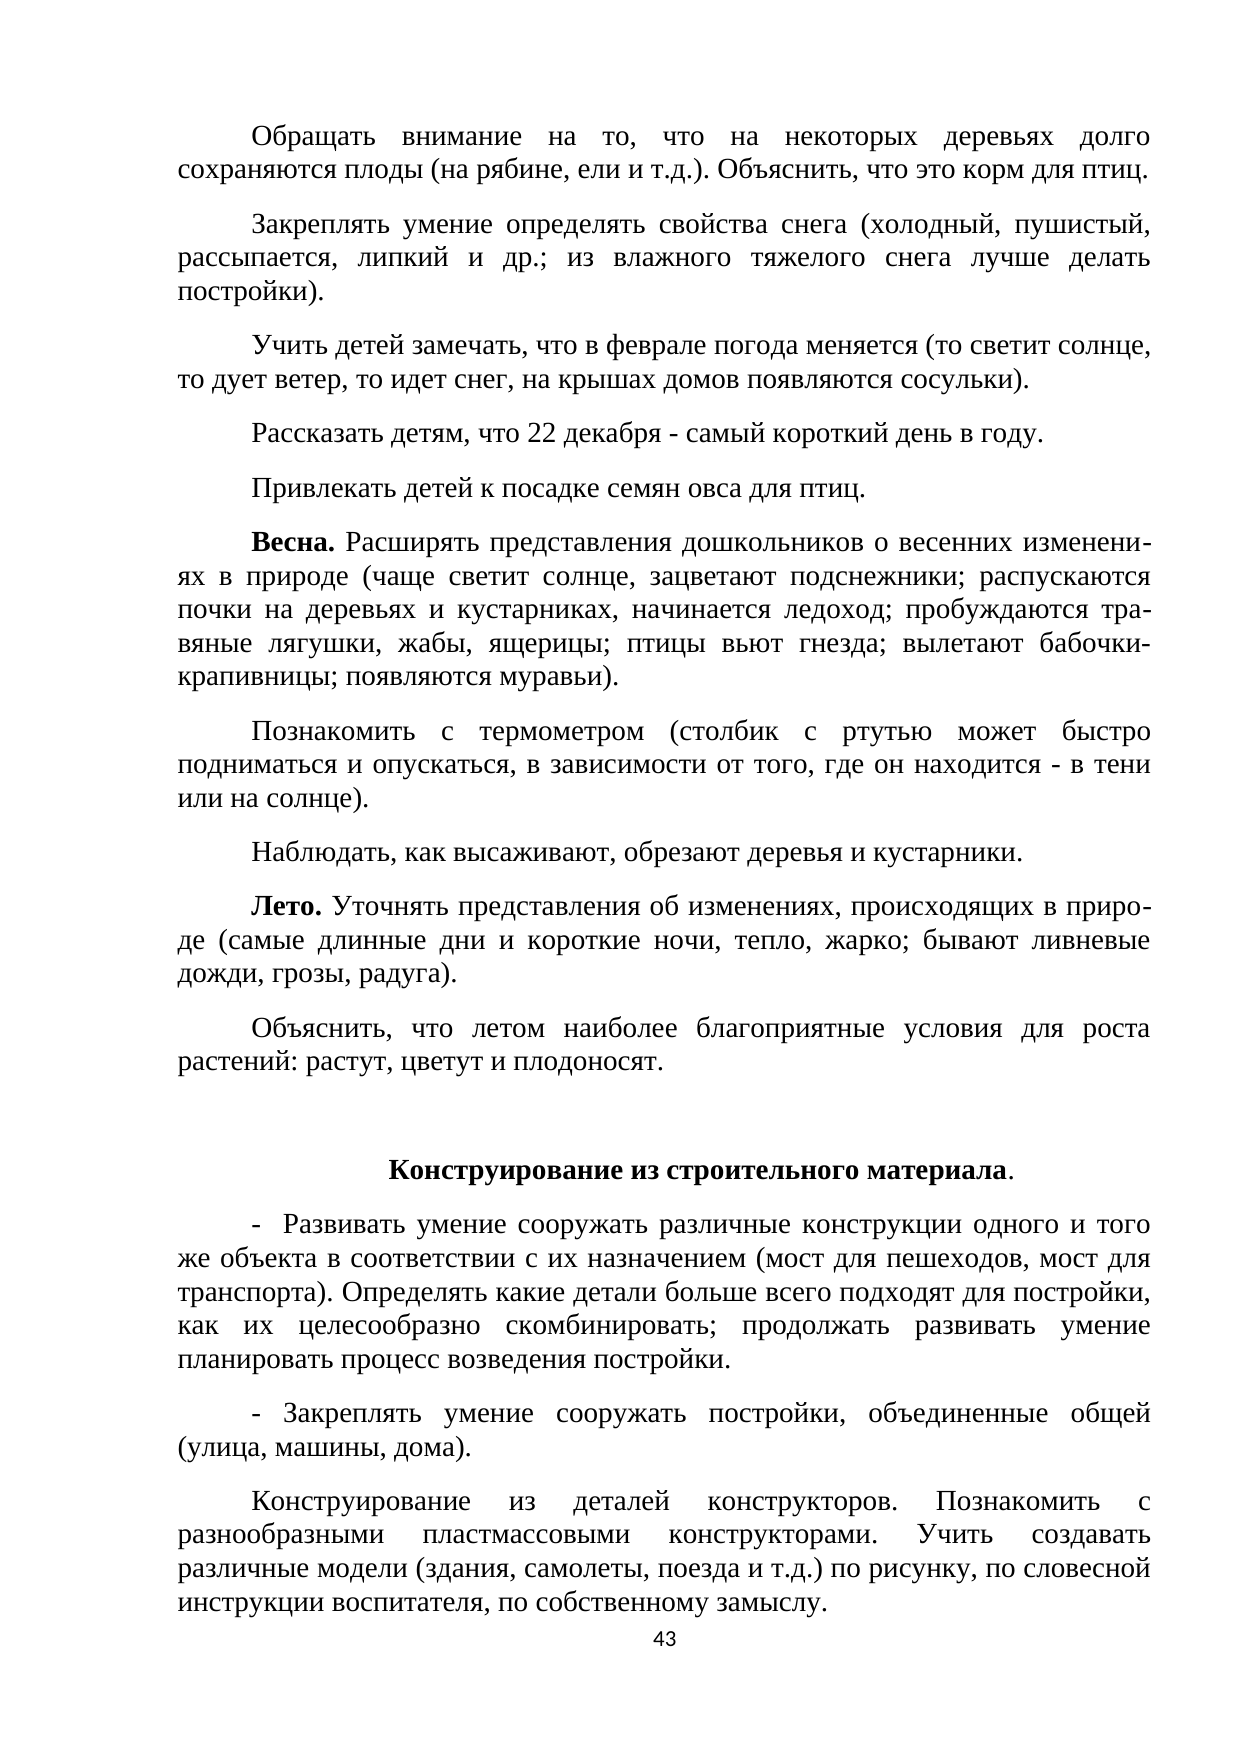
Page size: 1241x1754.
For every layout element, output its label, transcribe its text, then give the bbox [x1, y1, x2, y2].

text Закреплять умение определять свойства снега (холодный, пушистый, рассыпается, липкий и др.; из влажного тяжелого снега лучше делать постройки). [177, 206, 1152, 307]
text Объяснить, что летом наиболее благоприятные условия для роста растений: растут, цветут и плодоносят. [177, 1010, 1152, 1077]
text Привлекать детей к посадке семян овса для птиц. [177, 470, 1152, 503]
text - Закреплять умение сооружать постройки, объединенные общей (улица, машины, дома). [177, 1395, 1152, 1462]
text Учить детей замечать, что в феврале погода меняется (то светит солнце, то дует ветер, то идет снег, на крышах домов появляются сосульки). [177, 327, 1152, 394]
text - Развивать умение сооружать различные конструкции одного и того же объекта в соответствии с их назначением (мост для пешеходов, мост для транспорта). Определять какие детали больше всего подходят для постройки, как их целесообразно скомбинировать; продолжать развивать умение планировать процесс возведения постройки. [177, 1207, 1152, 1374]
text Познакомить с термометром (столбик с ртутью может быстро подниматься и опускаться, в зависимости от того, где он находится - в тени или на солнце). [177, 713, 1152, 813]
text Весна. Расширять представления дошкольников о весенних изменениях в природе (чаще светит солнце, зацветают подснежники; распускаются почки на деревьях и кустарниках, начинается ледоход; пробуждаются травяные лягушки, жабы, ящерицы; птицы вьют гнезда; вылетают бабочки-крапивницы; появляются муравьи). [177, 524, 1152, 692]
text Обращать внимание на то, что на некоторых деревьях долго сохраняются плоды (на рябине, ели и т.д.). Объяснить, что это корм для птиц. [177, 118, 1152, 185]
text Наблюдать, как высаживают, обрезают деревья и кустарники. [177, 834, 1152, 868]
text Рассказать детям, что 22 декабря - самый короткий день в году. [177, 415, 1152, 449]
text Конструирование из деталей конструкторов. Познакомить с разнообразными пластмассовыми конструкторами. Учить создавать различные модели (здания, самолеты, поезда и т.д.) по рисунку, по словесной инструкции воспитателя, по собственному замыслу. [177, 1483, 1152, 1617]
text Лето. Уточнять представления об изменениях, происходящих в природе (самые длинные дни и короткие ночи, тепло, жарко; бывают ливневые дожди, грозы, радуга). [177, 888, 1152, 989]
text Конструирование из строительного материала. [177, 1152, 1152, 1186]
